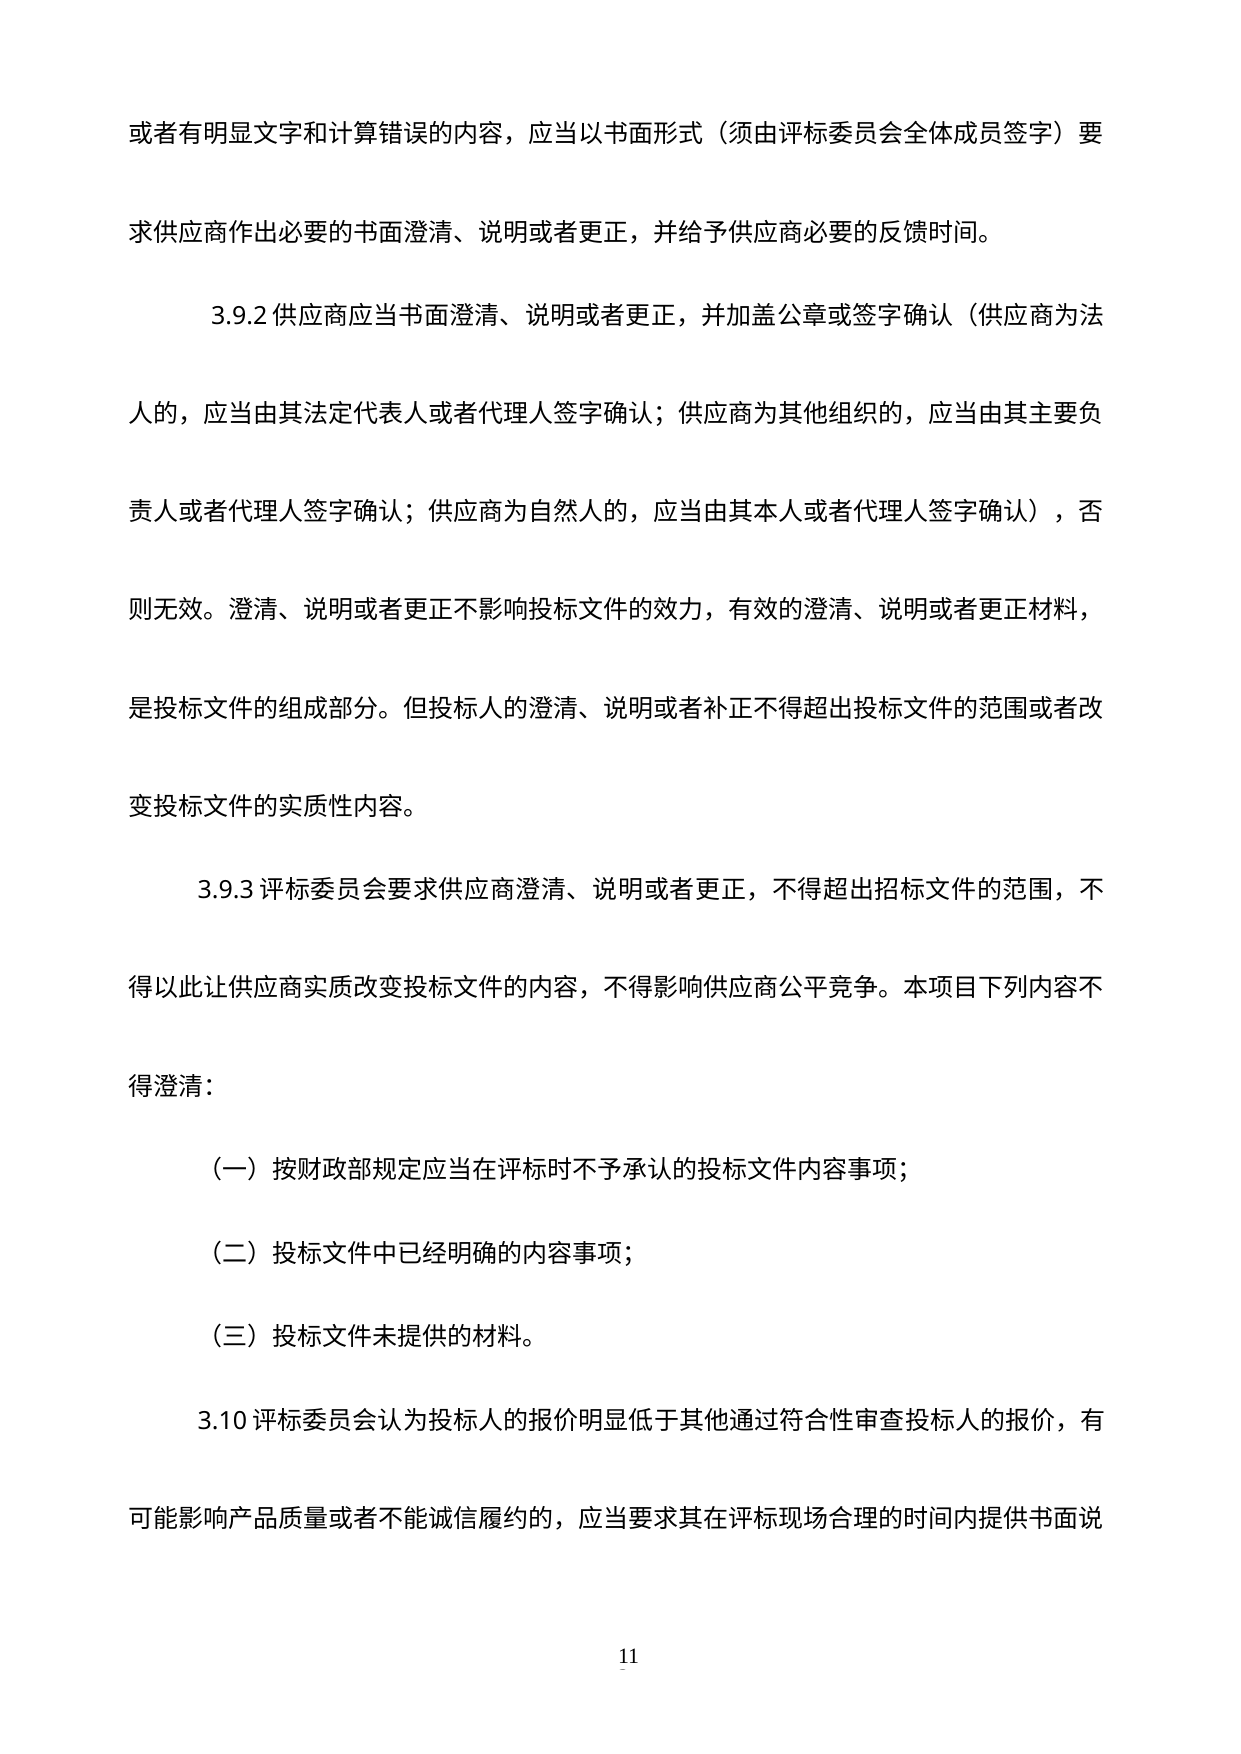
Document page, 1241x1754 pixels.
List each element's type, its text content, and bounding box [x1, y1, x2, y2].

text 3.9.3评标委员会要求供应商澄清、说明或者更正，不得超出招标文件的范围，不得以此让供应商实质改变投标文件的内容，不得影响供应商公平竞争。本项目下列内容不得澄清： [129, 855, 1107, 1117]
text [129, 1386, 1107, 1549]
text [129, 99, 1107, 263]
text （一）按财政部规定应当在评标时不予承认的投标文件内容事项； [129, 1135, 1107, 1200]
text （二）投标文件中已经明确的内容事项； [129, 1218, 1107, 1284]
text 3.9.2供应商应当书面澄清、说明或者更正，并加盖公章或签字确认（供应商为法人的，应当由其法定代表人或者代理人签字确认；供应商为其他组织的，应当由其主要负责人或者代理人签字确认；供应商为自然人的，应当由其本人或者代理人签字确认），否则无效。澄清、说明或者更正不影响投标文件的效力，有效的澄清、说明或者更正材料，是投标文件的组成部分。但投标人的澄清、说明或者补正不得超出投标文件的范围或者改变投标文件的实质性内容。 [129, 281, 1107, 837]
text （三）投标文件未提供的材料。 [129, 1302, 1107, 1367]
